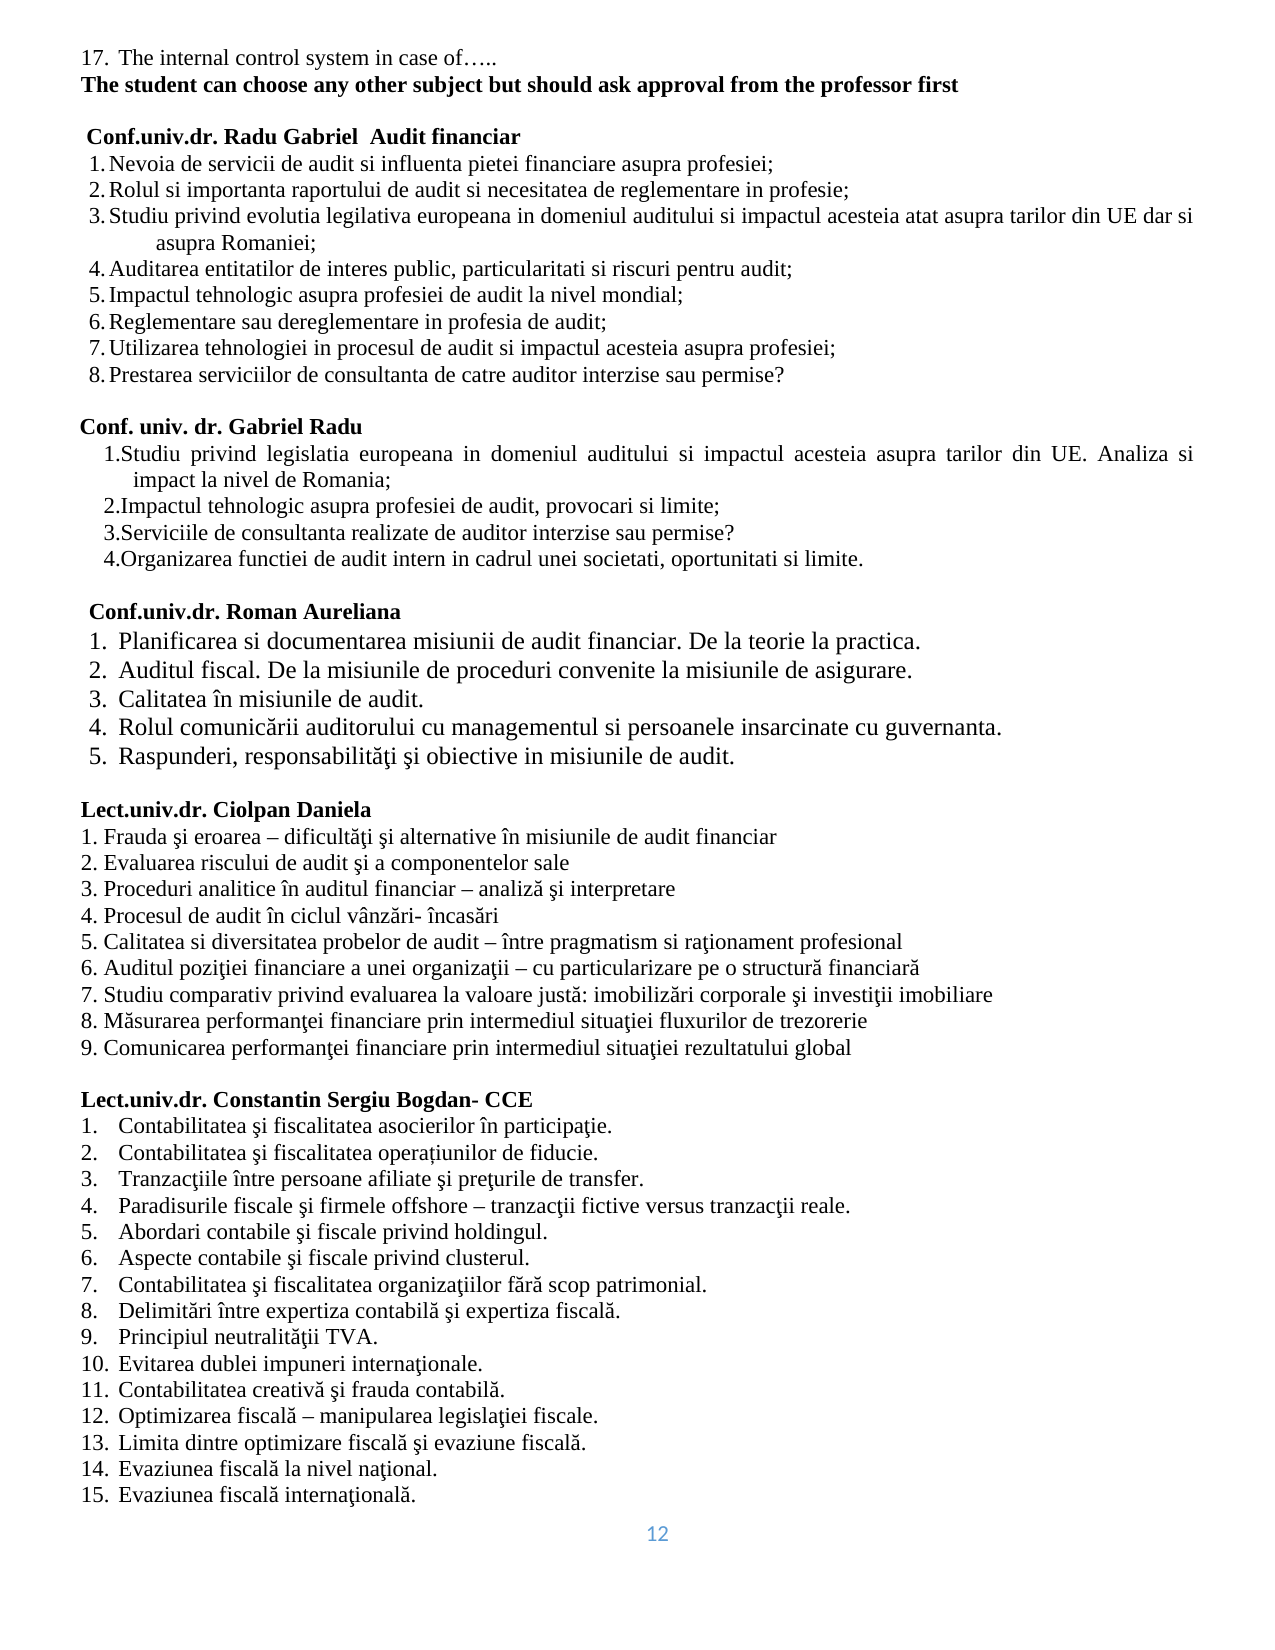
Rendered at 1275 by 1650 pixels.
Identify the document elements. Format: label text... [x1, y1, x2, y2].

list Contabilitatea şi fiscalitatea asocierilor în participaţie. [81, 1113, 1196, 1139]
list Utilizarea tehnologiei in procesul de audit si impactul acesteia asupra profesiei; [88, 334, 1196, 361]
text 1. Frauda şi eroarea – dificultăţi şi alternative în misiunile de audit financiar [81, 823, 1196, 849]
list 3.Serviciile de consultanta realizate de auditor interzise sau permise? [103, 519, 1196, 545]
text The student can choose any other subject but should ask approval from the professor first [81, 71, 1196, 97]
list Rolul si importanta raportului de audit si necesitatea de reglementare in profesie; [88, 176, 1196, 202]
text Lect.univ.dr. Constantin Sergiu Bogdan- CCE [81, 1086, 1196, 1113]
list 4.Organizarea functiei de audit intern in cadrul unei societati, oportunitati si limite. [103, 545, 1196, 571]
list Contabilitatea şi fiscalitatea organizaţiilor fără scop patrimonial. [81, 1271, 1196, 1297]
text 4. Procesul de audit în ciclul vânzări- încasări [81, 902, 1196, 928]
text 3. Proceduri analitice în auditul financiar – analiză şi interpretare [81, 875, 1196, 902]
list Reglementare sau dereglementare in profesia de audit; [88, 308, 1196, 334]
text 9. Comunicarea performanţei financiare prin intermediul situaţiei rezultatului global [81, 1033, 1196, 1060]
list Abordari contabile şi fiscale privind holdingul. [81, 1218, 1196, 1244]
list Planificarea si documentarea misiunii de audit financiar. De la teorie la practica. [88, 626, 1196, 655]
list Auditarea entitatilor de interes public, particularitati si riscuri pentru audit; [88, 255, 1196, 282]
text 7. Studiu comparativ privind evaluarea la valoare justă: imobilizări corporale şi investiţii imobiliare [81, 981, 1196, 1007]
list Evitarea dublei impuneri internaţionale. [81, 1350, 1196, 1376]
list Evaziunea fiscală la nivel naţional. [81, 1455, 1196, 1482]
text 2. Evaluarea riscului de audit şi a componentelor sale [81, 849, 1196, 875]
text 8. Măsurarea performanţei financiare prin intermediul situaţiei fluxurilor de trezorerie [81, 1007, 1196, 1033]
list Principiul neutralităţii TVA. [81, 1323, 1196, 1350]
list Aspecte contabile şi fiscale privind clusterul. [81, 1244, 1196, 1271]
list Limita dintre optimizare fiscală şi evaziune fiscală. [81, 1429, 1196, 1455]
list Calitatea în misiunile de audit. [88, 684, 1196, 712]
list 1.Studiu privind legislatia europeana in domeniul auditului si impactul acesteia asupra tarilor din UE. Analiza si impact la nivel de Romania; [103, 440, 1196, 492]
text 17. The internal control system in case of….. [81, 44, 1196, 71]
list Evaziunea fiscală internaţională. [81, 1482, 1196, 1508]
text Conf. univ. dr. Gabriel Radu [74, 413, 1196, 440]
list Raspunderi, responsabilităţi şi obiective in misiunile de audit. [88, 741, 1196, 770]
list Prestarea serviciilor de consultanta de catre auditor interzise sau permise? [88, 361, 1196, 387]
text 5. Calitatea si diversitatea probelor de audit – între pragmatism si raţionament profesional [81, 928, 1196, 954]
list Rolul comunicării auditorului cu managementul si persoanele insarcinate cu guvernanta. [88, 712, 1196, 741]
text 6. Auditul poziţiei financiare a unei organizaţii – cu particularizare pe o structură financiară [81, 954, 1196, 981]
list Contabilitatea creativă şi frauda contabilă. [81, 1376, 1196, 1402]
list Paradisurile fiscale şi firmele offshore – tranzacţii fictive versus tranzacţii reale. [81, 1192, 1196, 1218]
text Conf.univ.dr. Radu Gabriel Audit financiar [81, 123, 1196, 150]
list Contabilitatea şi fiscalitatea operațiunilor de fiducie. [81, 1139, 1196, 1165]
text Lect.univ.dr. Ciolpan Daniela [81, 796, 1196, 823]
list Tranzacţiile între persoane afiliate şi preţurile de transfer. [81, 1165, 1196, 1192]
list Delimitări între expertiza contabilă şi expertiza fiscală. [81, 1297, 1196, 1323]
text Conf.univ.dr. Roman Aureliana [88, 598, 1196, 624]
list Optimizarea fiscală – manipularea legislaţiei fiscale. [81, 1402, 1196, 1429]
list 2.Impactul tehnologic asupra profesiei de audit, provocari si limite; [103, 492, 1196, 519]
list Studiu privind evolutia legilativa europeana in domeniul auditului si impactul acesteia atat asupra tarilor din UE dar si asupra Romaniei; [88, 202, 1196, 255]
list Nevoia de servicii de audit si influenta pietei financiare asupra profesiei; [88, 150, 1196, 176]
list Impactul tehnologic asupra profesiei de audit la nivel mondial; [88, 282, 1196, 308]
list Auditul fiscal. De la misiunile de proceduri convenite la misiunile de asigurare. [88, 655, 1196, 684]
